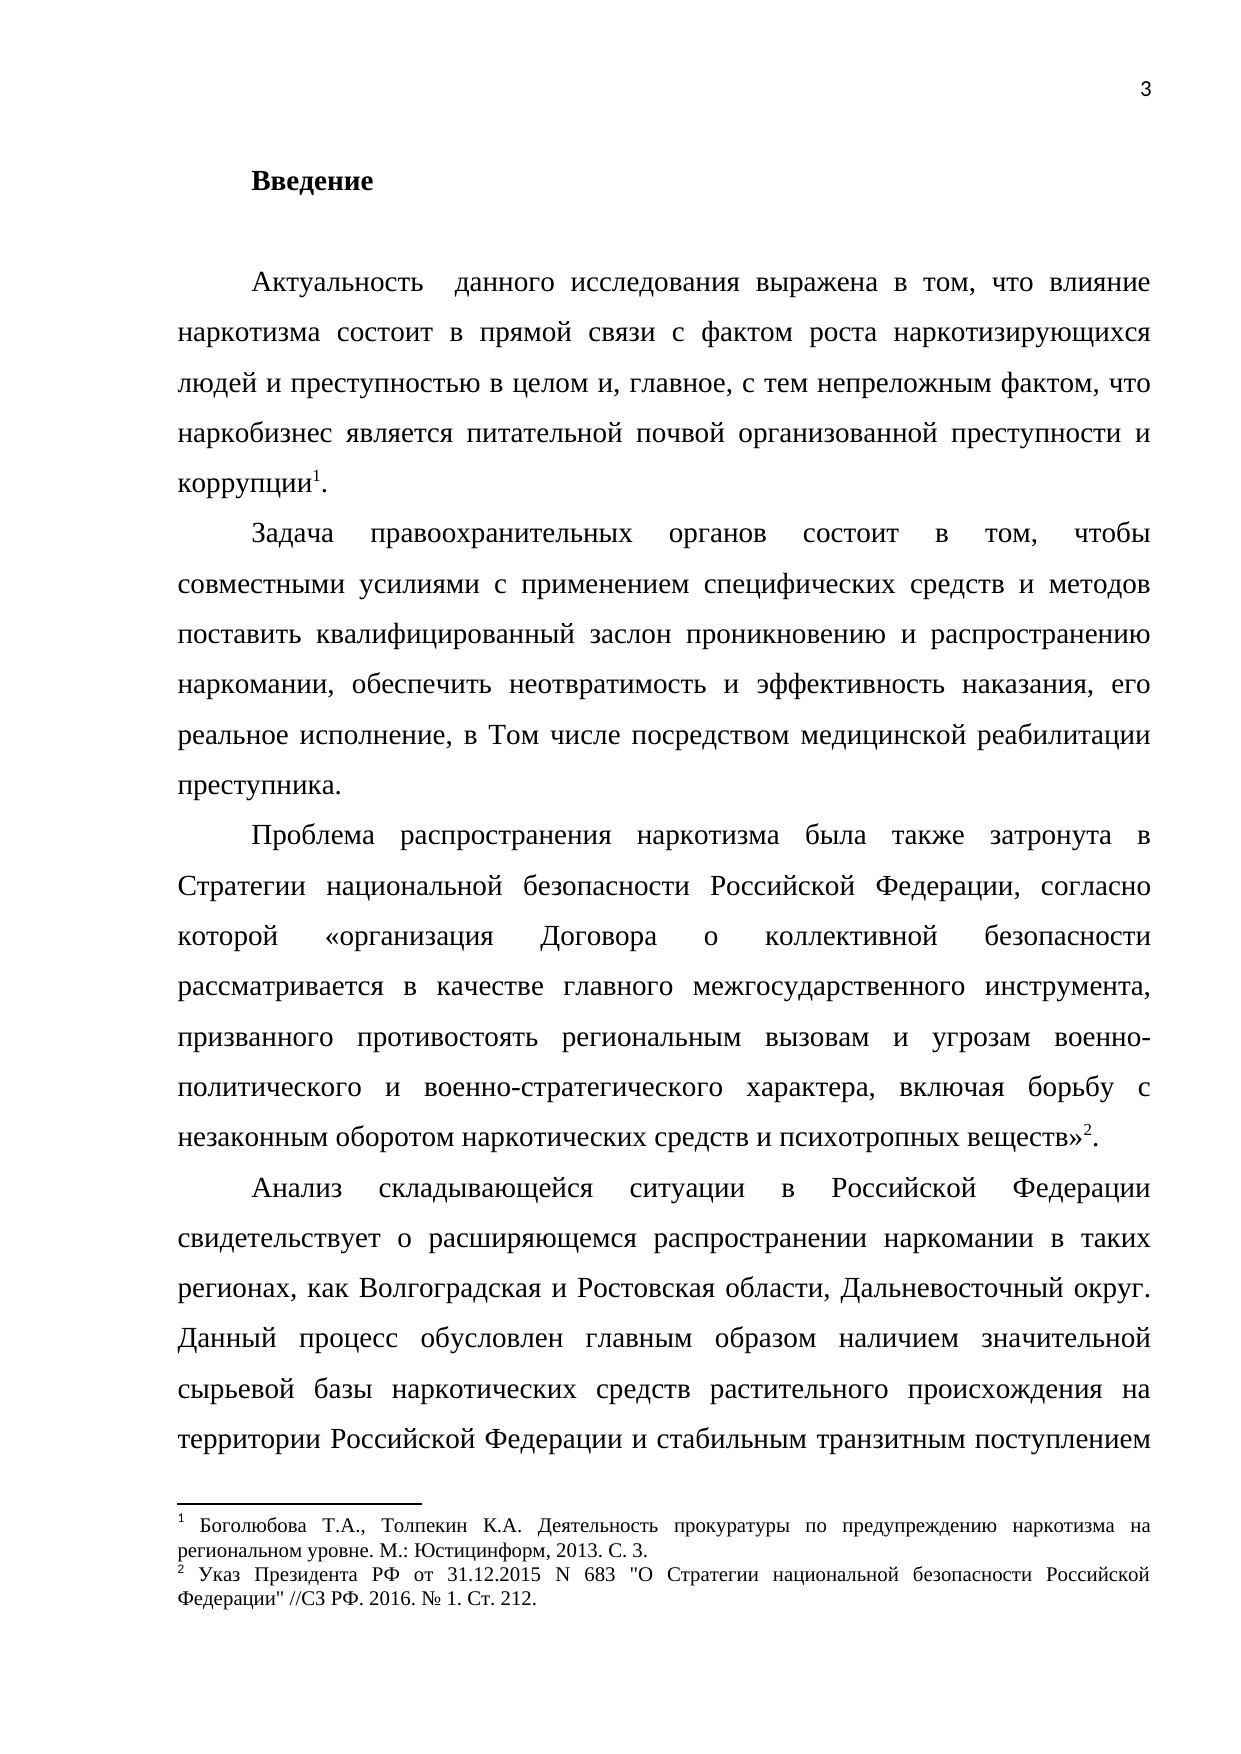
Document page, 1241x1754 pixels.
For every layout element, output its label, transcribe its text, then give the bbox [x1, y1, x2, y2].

text Введение [177, 163, 1152, 197]
text Проблема распространения наркотизма была также затронута в Стратегии национальной безопасности Российской Федерации, согласно которой «организация Договора о коллективной безопасности рассматривается в качестве главного межгосударственного инструмента, призванного противостоять региональным вызовам и угрозам военно-политического и военно-стратегического характера, включая борьбу с незаконным оборотом наркотических средств и психотропных веществ». [177, 817, 1152, 1153]
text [177, 1170, 1152, 1455]
text Актуальность данного исследования выражена в том, что влияние наркотизма состоит в прямой связи с фактом роста наркотизирующихся людей и преступностью в целом и, главное, с тем непреложным фактом, что наркобизнес является питательной почвой организованной преступности и коррупции. [177, 264, 1152, 499]
text Задача правоохранительных органов состоит в том, чтобы совместными усилиями с применением специфических средств и методов поставить квалифицированный заслон проникновению и распространению наркомании, обеспечить неотвратимость и эффективность наказания, его реальное исполнение, в Том числе посредством медицинской реабилитации преступника. [177, 516, 1152, 801]
